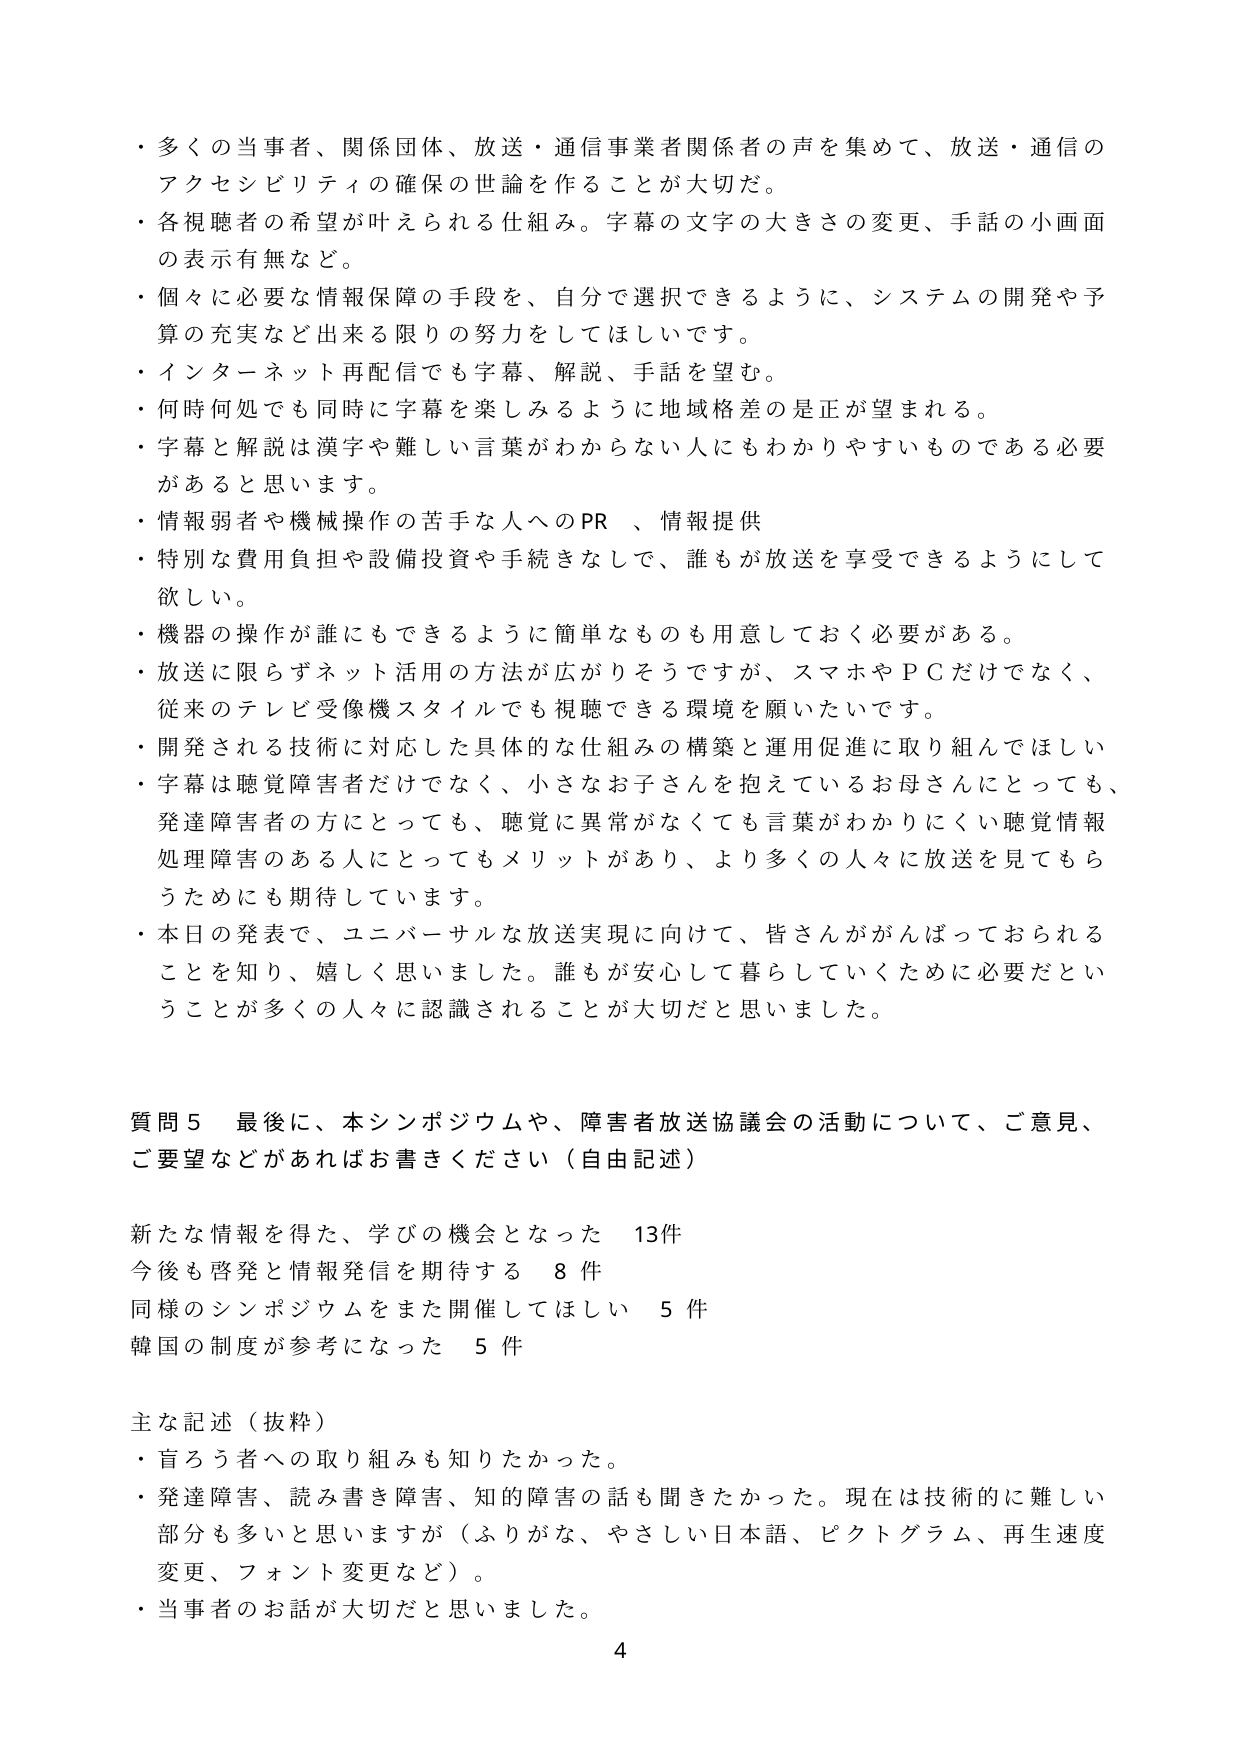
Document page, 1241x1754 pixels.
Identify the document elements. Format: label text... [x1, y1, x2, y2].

text ・字幕は聴覚障害者だけでなく、小さなお子さんを抱えているお母さんにとっても、発達障害者の方にとっても、聴覚に異常がなくても言葉がわかりにくい聴覚情報処理障害のある人にとってもメリットがあり、より多くの人々に放送を見てもらうためにも期待しています。 [131, 764, 1109, 914]
text ・機器の操作が誰にもできるように簡単なものも用意しておく必要がある。 [131, 614, 1109, 652]
text ・放送に限らずネット活用の方法が広がりそうですが、スマホやＰＣだけでなく、従来のテレビ受像機スタイルでも視聴できる環境を願いたいです。 [131, 652, 1109, 727]
text ・何時何処でも同時に字幕を楽しみるように地域格差の是正が望まれる。 [131, 389, 1109, 427]
text ・開発される技術に対応した具体的な仕組みの構築と運用促進に取り組んでほしい [131, 727, 1109, 764]
text 韓国の制度が参考になった 5件 [131, 1327, 1109, 1364]
text 主な記述（抜粋） [131, 1402, 1109, 1439]
text ・発達障害、読み書き障害、知的障害の話も聞きたかった。現在は技術的に難しい部分も多いと思いますが（ふりがな、やさしい日本語、ピクトグラム、再生速度変更、フォント変更など）。 [131, 1477, 1109, 1589]
text 質問５ 最後に、本シンポジウムや、障害者放送協議会の活動について、ご意見、ご要望などがあればお書きください（自由記述） [131, 1102, 1109, 1177]
text 同様のシンポジウムをまた開催してほしい 5件 [131, 1289, 1109, 1327]
text 今後も啓発と情報発信を期待する 8件 [131, 1252, 1109, 1289]
text ・当事者のお話が大切だと思いました。 [131, 1589, 1109, 1627]
text ・多くの当事者、関係団体、放送・通信事業者関係者の声を集めて、放送・通信のアクセシビリティの確保の世論を作ることが大切だ。 [131, 127, 1109, 202]
text ・情報弱者や機械操作の苦手な人へのPR、情報提供 [131, 502, 1109, 539]
text ・字幕と解説は漢字や難しい言葉がわからない人にもわかりやすいものである必要があると思います。 [131, 427, 1109, 502]
text ・各視聴者の希望が叶えられる仕組み。字幕の文字の大きさの変更、手話の小画面の表示有無など。 [131, 202, 1109, 277]
text ・個々に必要な情報保障の手段を、自分で選択できるように、システムの開発や予算の充実など出来る限りの努力をしてほしいです。 [131, 277, 1109, 352]
text ・盲ろう者への取り組みも知りたかった。 [131, 1439, 1109, 1477]
text 新たな情報を得た、学びの機会となった 13件 [131, 1214, 1109, 1252]
text ・インターネット再配信でも字幕、解説、手話を望む。 [131, 352, 1109, 389]
text ・特別な費用負担や設備投資や手続きなしで、誰もが放送を享受できるようにして欲しい。 [131, 539, 1109, 614]
text ・本日の発表で、ユニバーサルな放送実現に向けて、皆さんががんばっておられることを知り、嬉しく思いました。誰もが安心して暮らしていくために必要だということが多くの人々に認識されることが大切だと思いました。 [131, 914, 1109, 1027]
